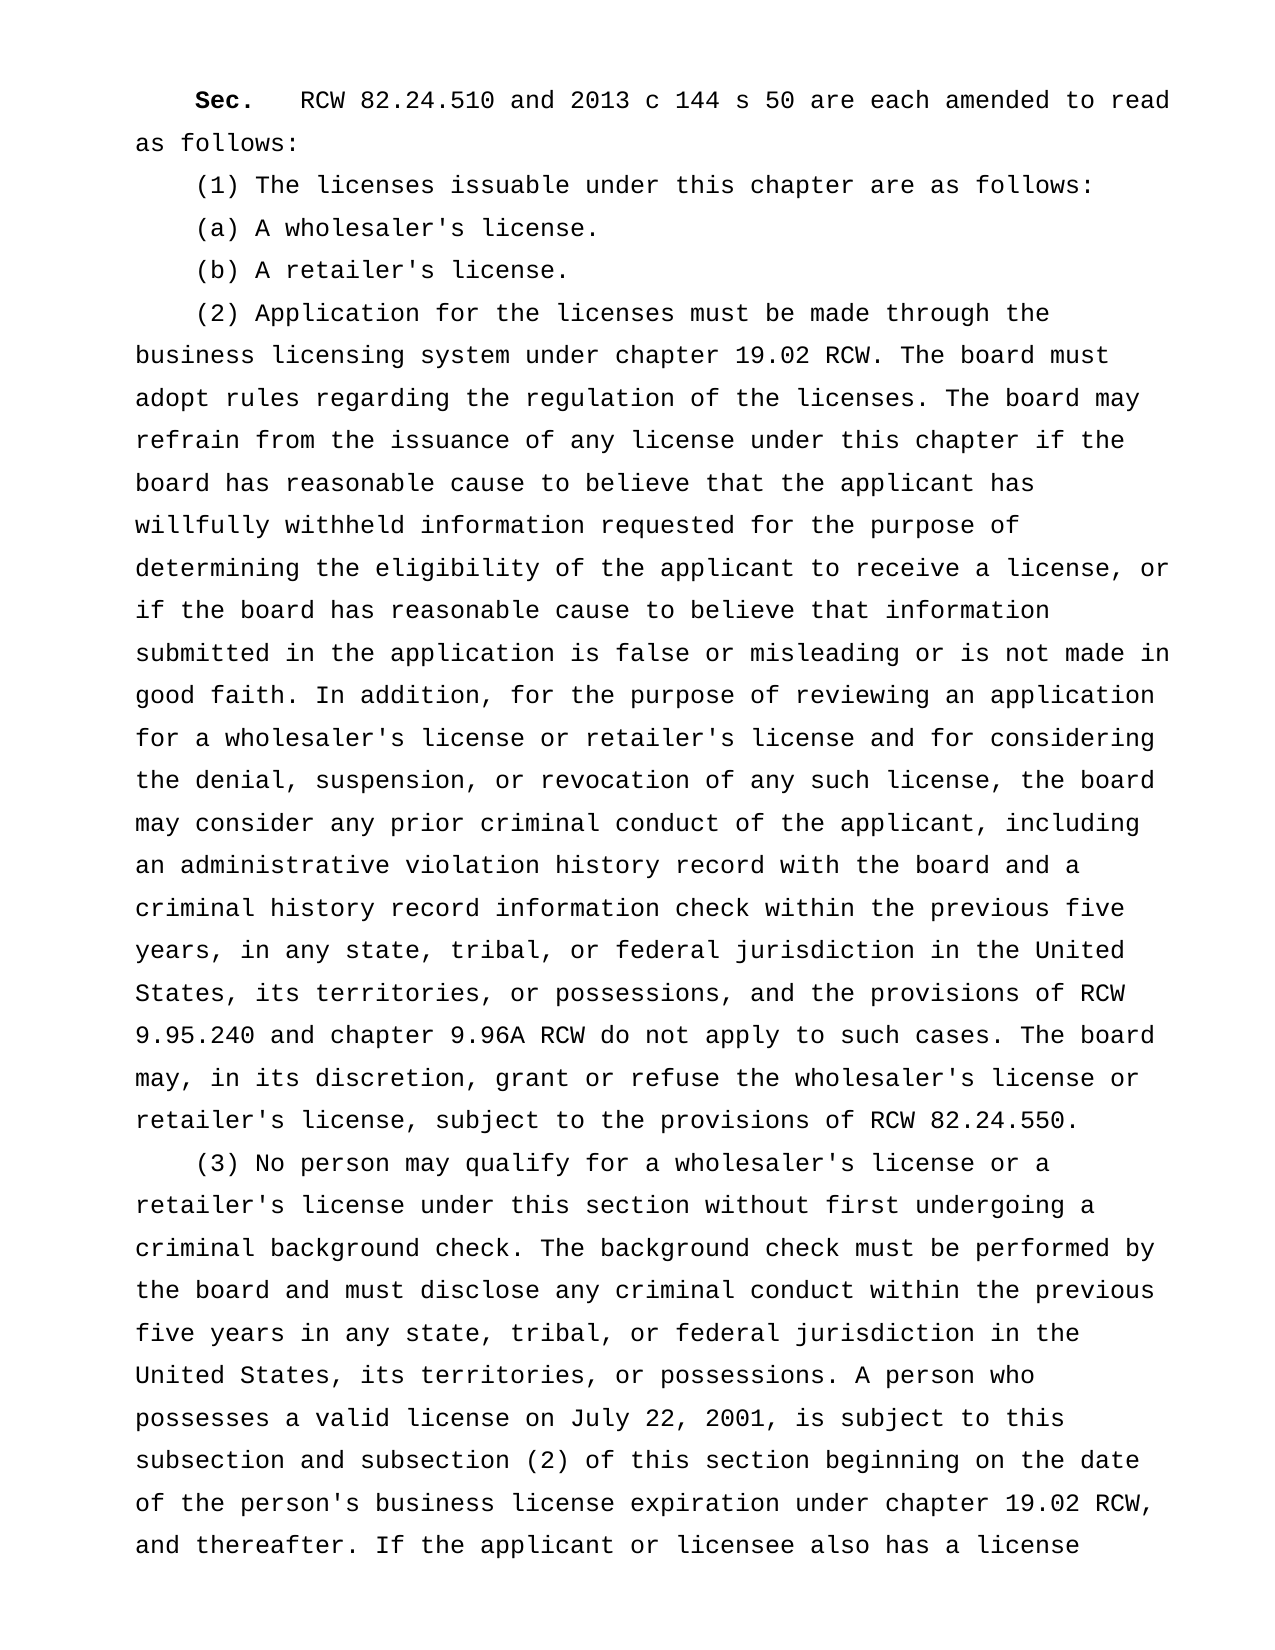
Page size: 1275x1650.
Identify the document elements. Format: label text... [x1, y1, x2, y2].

text (2) Application for the licenses must be made through the business licensing system under chapter 19.02 RCW. The board must adopt rules regarding the regulation of the licenses. The board may refrain from the issuance of any license under this chapter if the board has reasonable cause to believe that the applicant has willfully withheld information requested for the purpose of determining the eligibility of the applicant to receive a license, or if the board has reasonable cause to believe that information submitted in the application is false or misleading or is not made in good faith. In addition, for the purpose of reviewing an application for a wholesaler's license or retailer's license and for considering the denial, suspension, or revocation of any such license, the board may consider any prior criminal conduct of the applicant, including an administrative violation history record with the board and a criminal history record information check within the previous five years, in any state, tribal, or federal jurisdiction in the United States, its territories, or possessions, and the provisions of RCW 9.95.240 and chapter 9.96A RCW do not apply to such cases. The board may, in its discretion, grant or refuse the wholesaler's license or retailer's license, subject to the provisions of RCW 82.24.550. [135, 287, 1170, 1137]
text Sec. RCW 82.24.510 and 2013 c 144 s 50 are each amended to read as follows: [135, 75, 1170, 160]
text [135, 1137, 1170, 1562]
text (a) A wholesaler's license. [135, 202, 1170, 245]
text (b) A retailer's license. [135, 245, 1170, 287]
text (1) The licenses issuable under this chapter are as follows: [135, 160, 1170, 202]
